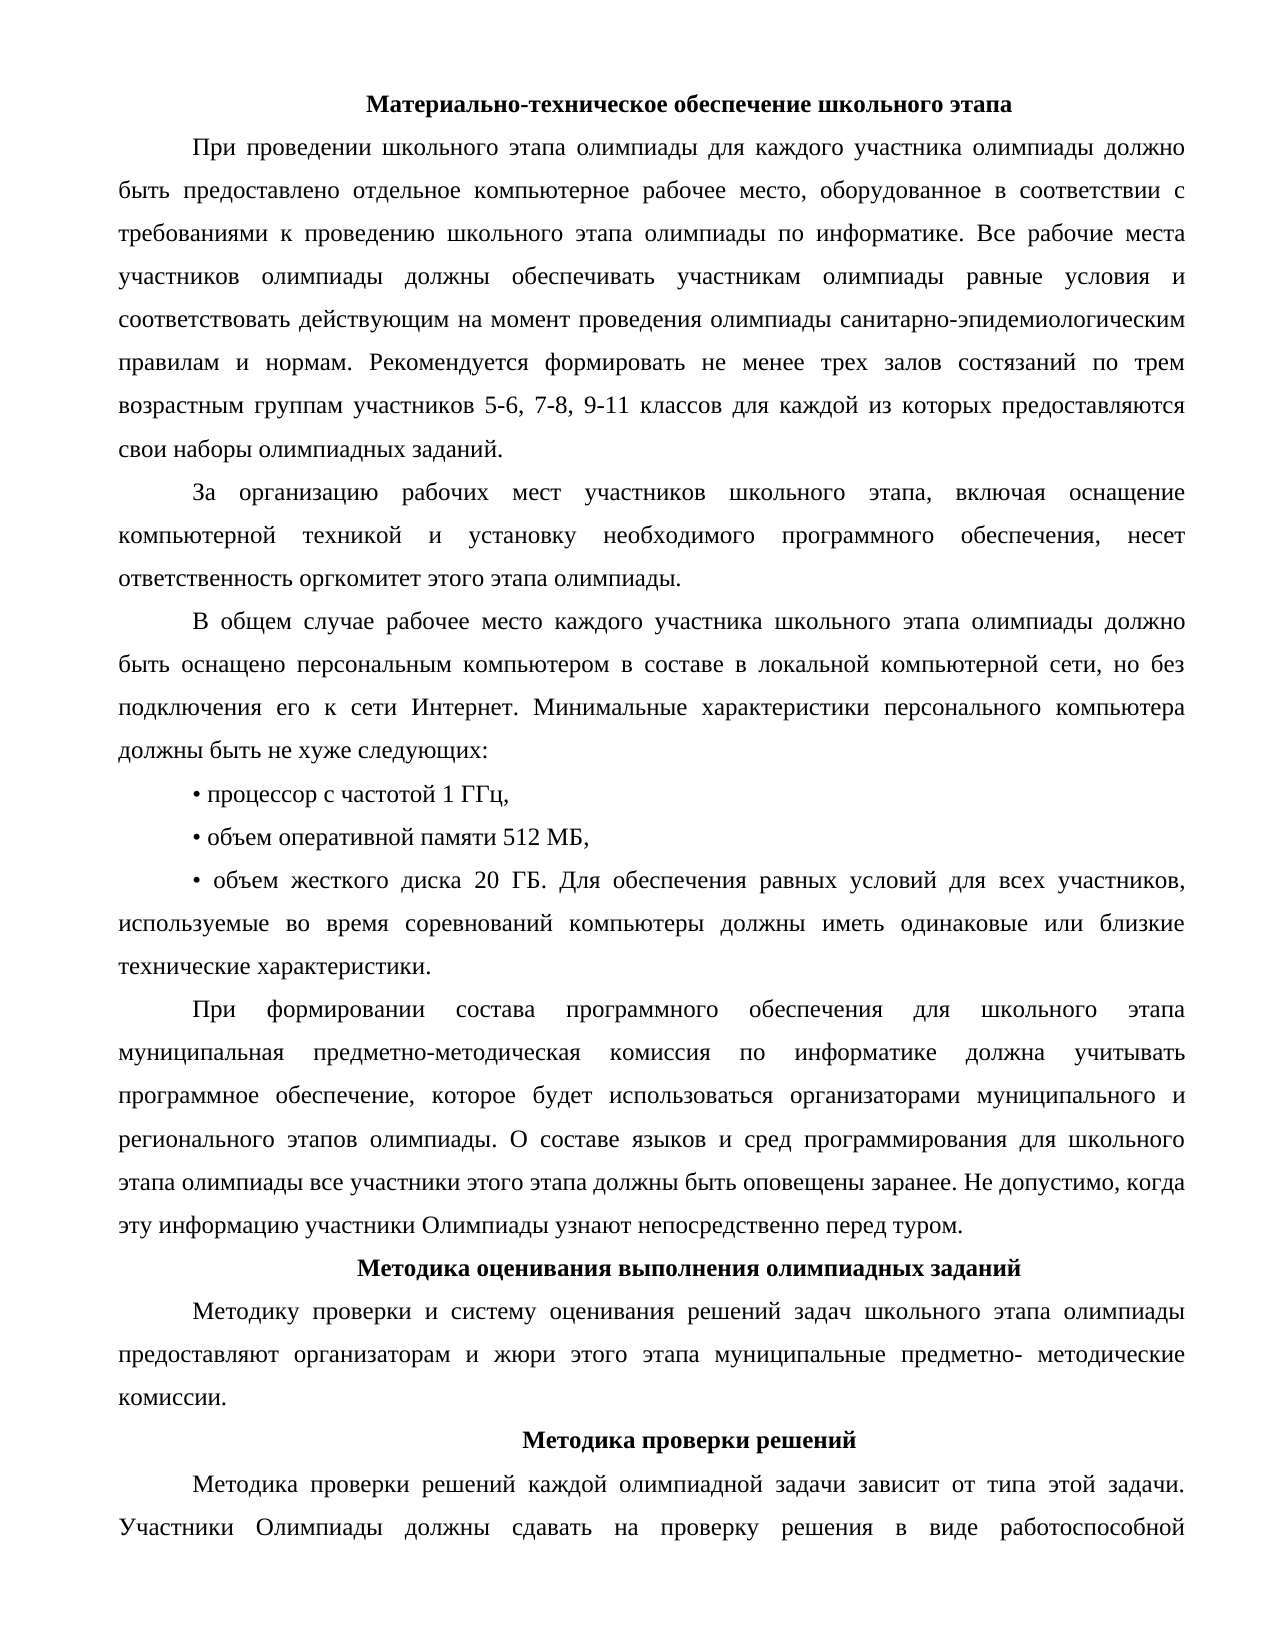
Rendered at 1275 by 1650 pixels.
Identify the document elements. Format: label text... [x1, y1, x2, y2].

text Методика оценивания выполнения олимпиадных заданий [118, 1253, 1186, 1282]
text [118, 1469, 1186, 1541]
text • объем жесткого диска 20 ГБ. Для обеспечения равных условий для всех участников, используемые во время соревнований компьютеры должны иметь одинаковые или близкие технические характеристики. [118, 865, 1186, 980]
text • процессор с частотой 1 ГГц, [118, 779, 1186, 807]
text Материально-техническое обеспечение школьного этапа [118, 89, 1186, 117]
text При проведении школьного этапа олимпиады для каждого участника олимпиады должно быть предоставлено отдельное компьютерное рабочее место, оборудованное в соответствии с требованиями к проведению школьного этапа олимпиады по информатике. Все рабочие места участников олимпиады должны обеспечивать участникам олимпиады равные условия и соответствовать действующим на момент проведения олимпиады санитарно-эпидемиологическим правилам и нормам. Рекомендуется формировать не менее трех залов состязаний по трем возрастным группам участников 5-6, 7-8, 9-11 классов для каждой из которых предоставляются свои наборы олимпиадных заданий. [118, 132, 1186, 462]
text • объем оперативной памяти 512 МБ, [118, 822, 1186, 851]
text Методика проверки решений [118, 1426, 1186, 1454]
text Методику проверки и систему оценивания решений задач школьного этапа олимпиады предоставляют организаторам и жюри этого этапа муниципальные предметно- методические комиссии. [118, 1296, 1186, 1411]
text При формировании состава программного обеспечения для школьного этапа муниципальная предметно-методическая комиссия по информатике должна учитывать программное обеспечение, которое будет использоваться организаторами муниципального и регионального этапов олимпиады. О составе языков и сред программирования для школьного этапа олимпиады все участники этого этапа должны быть оповещены заранее. Не допустимо, когда эту информацию участники Олимпиады узнают непосредственно перед туром. [118, 994, 1186, 1239]
text В общем случае рабочее место каждого участника школьного этапа олимпиады должно быть оснащено персональным компьютером в составе в локальной компьютерной сети, но без подключения его к сети Интернет. Минимальные характеристики персонального компьютера должны быть не хуже следующих: [118, 606, 1186, 764]
text За организацию рабочих мест участников школьного этапа, включая оснащение компьютерной техникой и установку необходимого программного обеспечения, несет ответственность оргкомитет этого этапа олимпиады. [118, 477, 1186, 592]
